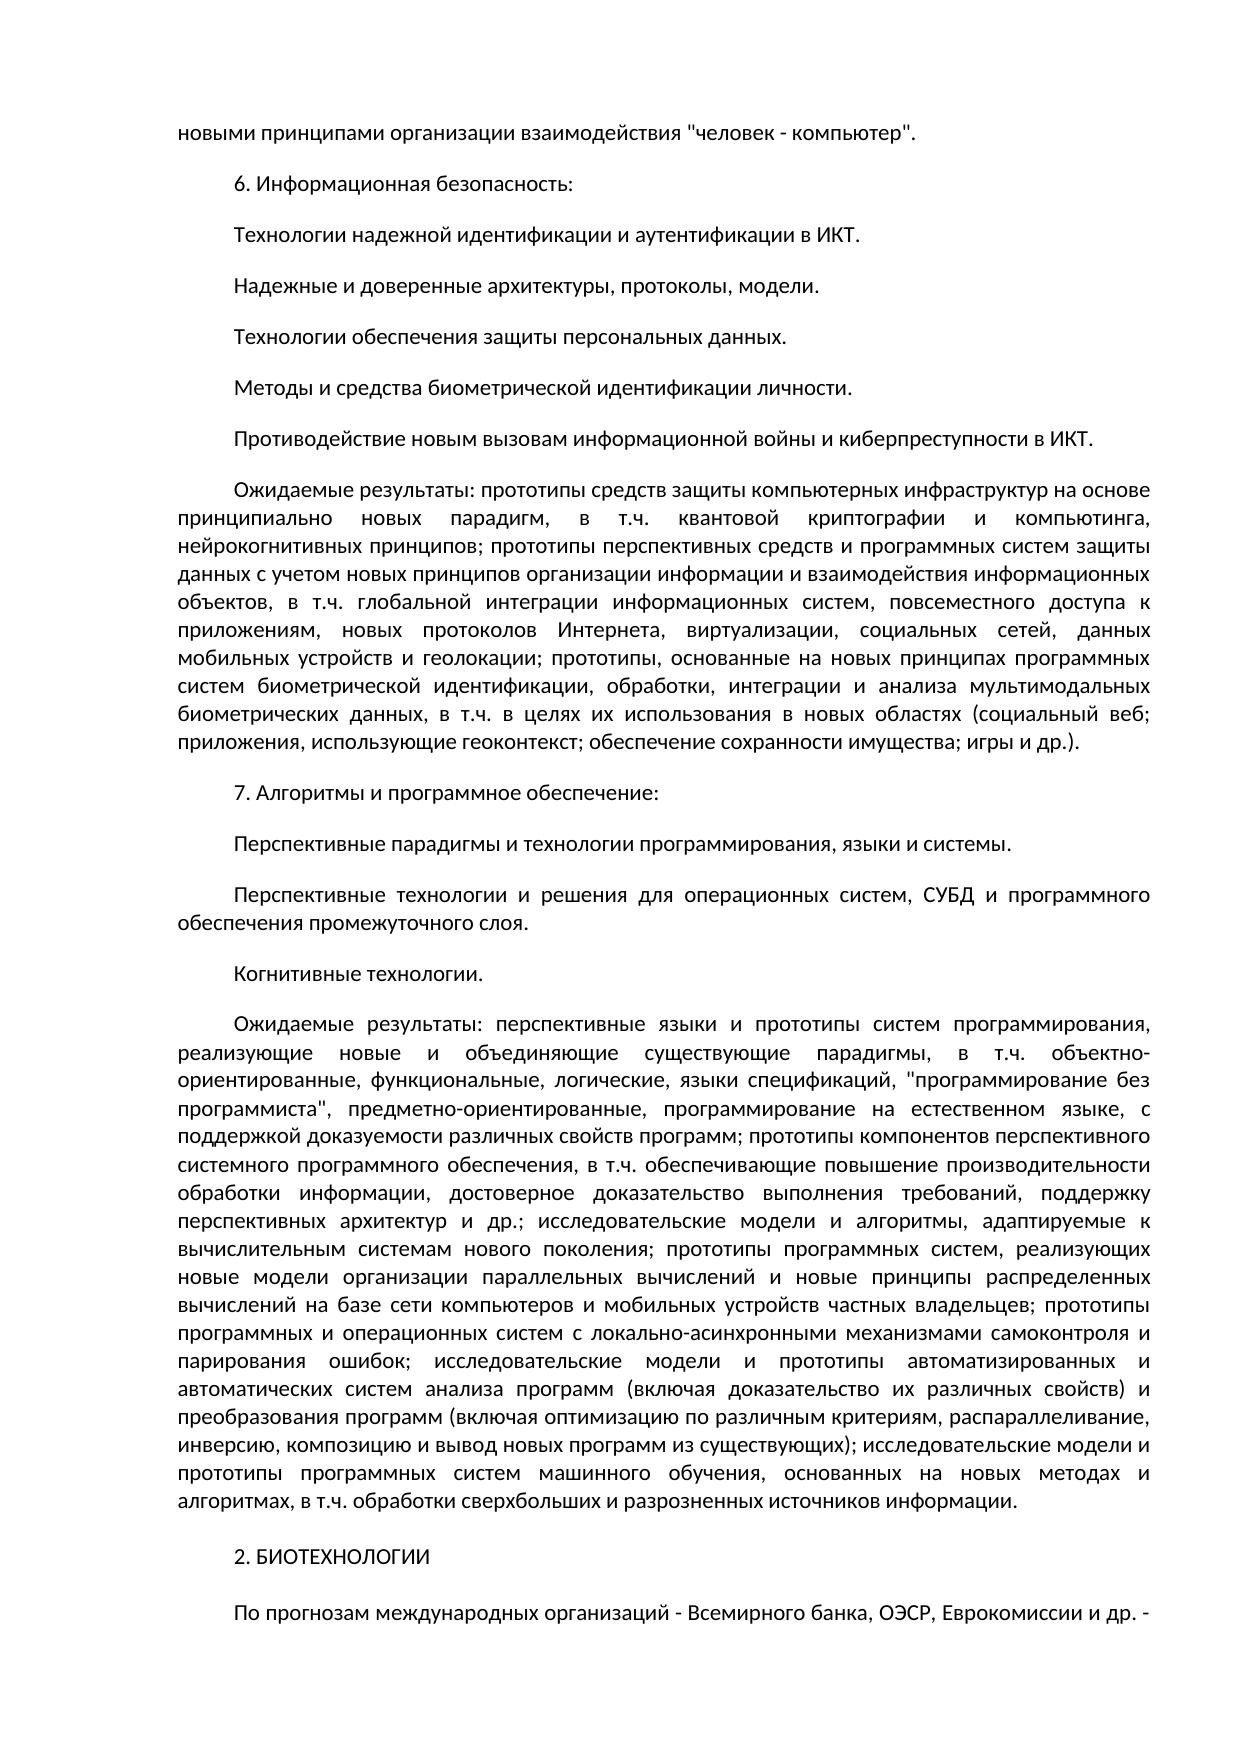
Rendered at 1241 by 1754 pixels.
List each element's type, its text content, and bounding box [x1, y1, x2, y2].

text Надежные и доверенные архитектуры, протоколы, модели. [177, 271, 1152, 299]
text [177, 1598, 1152, 1626]
text 2. БИОТЕХНОЛОГИИ [177, 1542, 1152, 1570]
text 6. Информационная безопасность: [177, 169, 1152, 197]
text Перспективные парадигмы и технологии программирования, языки и системы. [177, 829, 1152, 857]
text Ожидаемые результаты: перспективные языки и прототипы систем программирования, реализующие новые и объединяющие существующие парадигмы, в т.ч. объектно-ориентированные, функциональные, логические, языки спецификаций, "программирование без программиста", предметно-ориентированные, программирование на естественном языке, с поддержкой доказуемости различных свойств программ; прототипы компонентов перспективного системного программного обеспечения, в т.ч. обеспечивающие повышение производительности обработки информации, достоверное доказательство выполнения требований, поддержку перспективных архитектур и др.; исследовательские модели и алгоритмы, адаптируемые к вычислительным системам нового поколения; прототипы программных систем, реализующих новые модели организации параллельных вычислений и новые принципы распределенных вычислений на базе сети компьютеров и мобильных устройств частных владельцев; прототипы программных и операционных систем с локально-асинхронными механизмами самоконтроля и парирования ошибок; исследовательские модели и прототипы автоматизированных и автоматических систем анализа программ (включая доказательство их различных свойств) и преобразования программ (включая оптимизацию по различным критериям, распараллеливание, инверсию, композицию и вывод новых программ из существующих); исследовательские модели и прототипы программных систем машинного обучения, основанных на новых методах и алгоритмах, в т.ч. обработки сверхбольших и разрозненных источников информации. [177, 1009, 1152, 1514]
text Когнитивные технологии. [177, 959, 1152, 987]
text Перспективные технологии и решения для операционных систем, СУБД и программного обеспечения промежуточного слоя. [177, 880, 1152, 936]
text Ожидаемые результаты: прототипы средств защиты компьютерных инфраструктур на основе принципиально новых парадигм, в т.ч. квантовой криптографии и компьютинга, нейрокогнитивных принципов; прототипы перспективных средств и программных систем защиты данных с учетом новых принципов организации информации и взаимодействия информационных объектов, в т.ч. глобальной интеграции информационных систем, повсеместного доступа к приложениям, новых протоколов Интернета, виртуализации, социальных сетей, данных мобильных устройств и геолокации; прототипы, основанные на новых принципах программных систем биометрической идентификации, обработки, интеграции и анализа мультимодальных биометрических данных, в т.ч. в целях их использования в новых областях (социальный веб; приложения, использующие геоконтекст; обеспечение сохранности имущества; игры и др.). [177, 475, 1152, 755]
text Методы и средства биометрической идентификации личности. [177, 373, 1152, 401]
text Технологии обеспечения защиты персональных данных. [177, 322, 1152, 350]
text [177, 118, 1152, 146]
text Противодействие новым вызовам информационной войны и киберпреступности в ИКТ. [177, 424, 1152, 452]
text Технологии надежной идентификации и аутентификации в ИКТ. [177, 220, 1152, 248]
text 7. Алгоритмы и программное обеспечение: [177, 778, 1152, 806]
